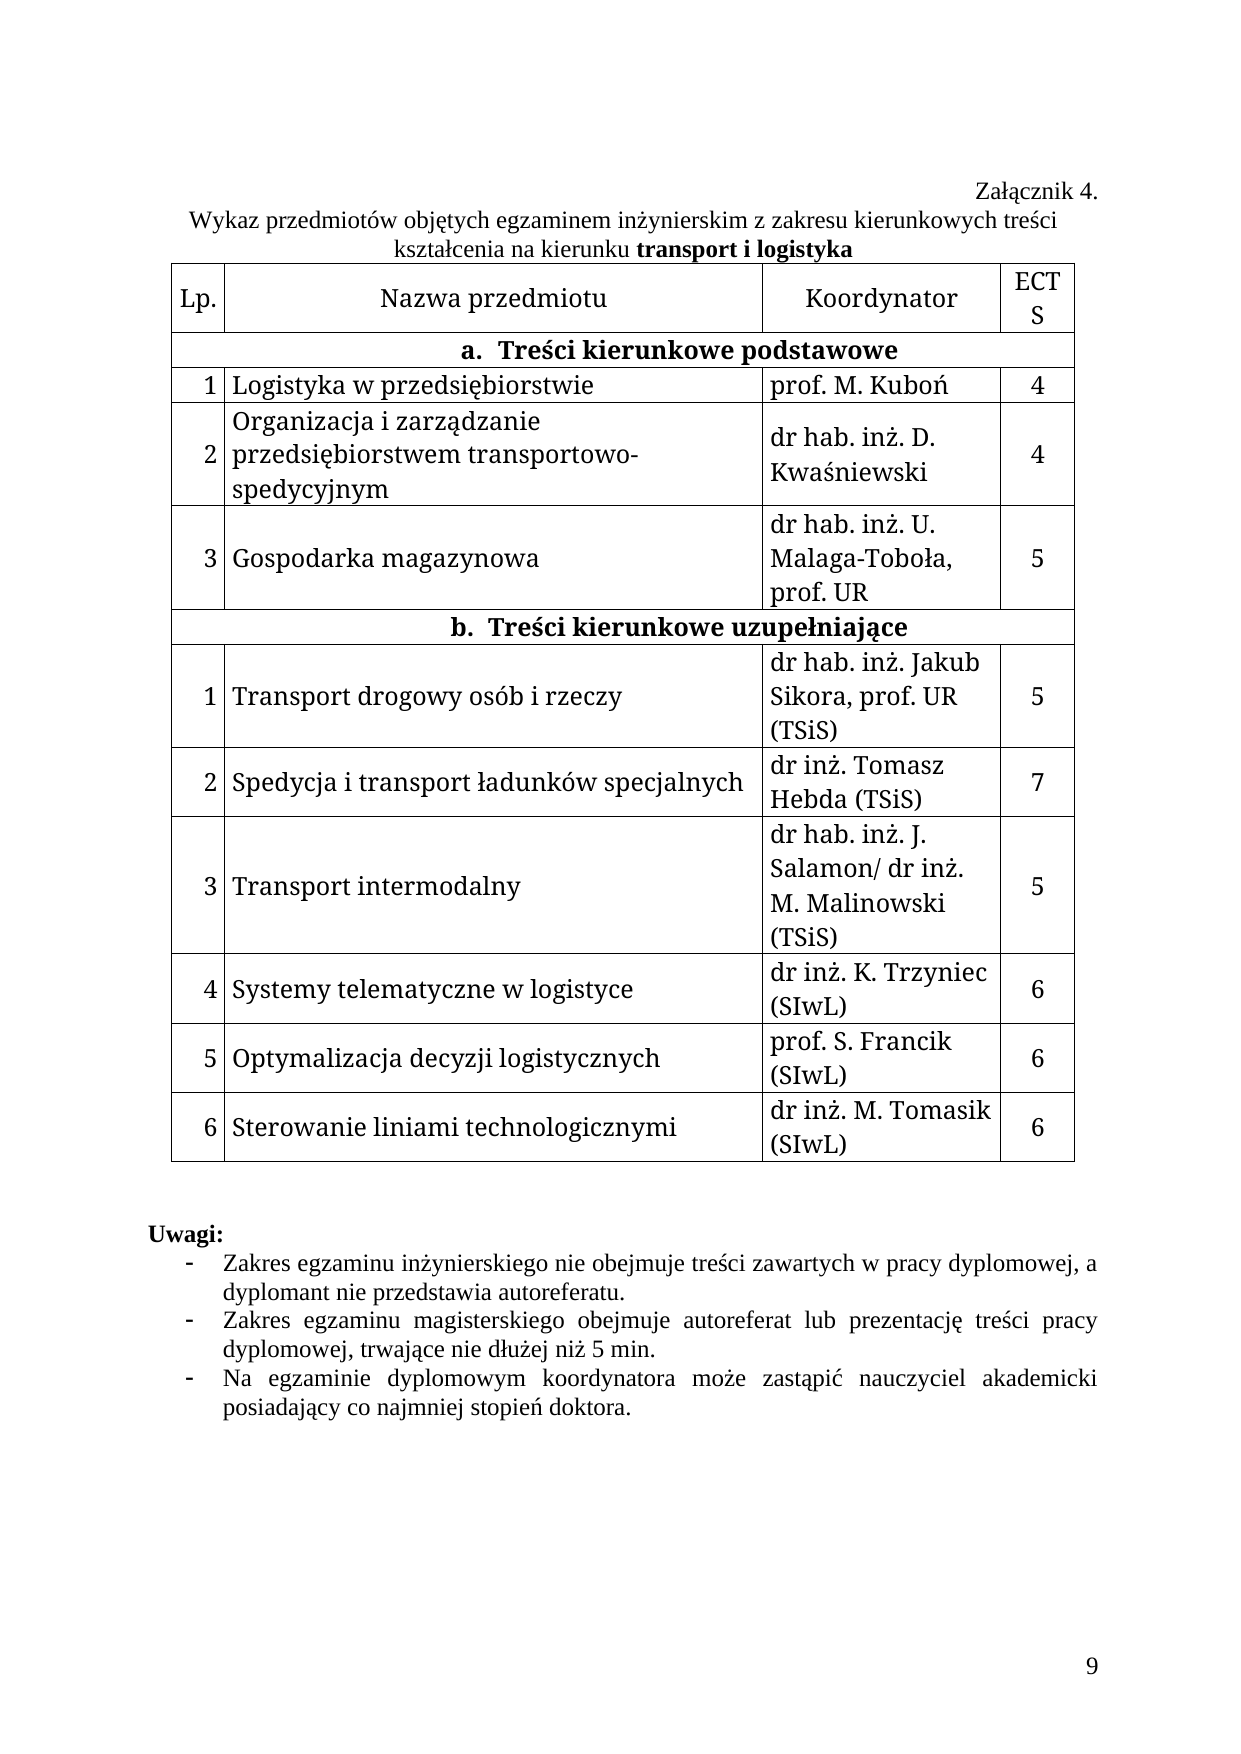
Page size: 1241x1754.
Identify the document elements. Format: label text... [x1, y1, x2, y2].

table_cell Systemy telematyczne w logistyce [225, 954, 762, 1022]
table_cell 1 [172, 645, 224, 747]
table_cell 4 [172, 954, 224, 1022]
table_cell dr hab. inż. Jakub Sikora, prof. UR (TSiS) [763, 645, 1000, 747]
table_cell Transport intermodalny [225, 817, 762, 953]
table_cell Treści kierunkowe uzupełniające [172, 610, 1074, 644]
table_cell dr hab. inż. D. Kwaśniewski [763, 403, 1000, 505]
table_cell dr hab. inż. U. Malaga-Toboła, prof. UR [763, 506, 1000, 608]
table_cell 6 [1001, 1024, 1074, 1092]
table_cell Organizacja i zarządzanie przedsiębiorstwem transportowo-spedycyjnym [225, 403, 762, 505]
table_cell prof. S. Francik (SIwL) [763, 1024, 1000, 1092]
text Załącznik 4. [148, 176, 1098, 205]
text Uwagi: [148, 1219, 1098, 1248]
table_cell 6 [172, 1093, 224, 1161]
table_cell Gospodarka magazynowa [225, 506, 762, 608]
text Wykaz przedmiotów objętych egzaminem inżynierskim z zakresu kierunkowych treści kształcenia na kierunku transport i logistyka [148, 205, 1098, 263]
table_header ECTS [1001, 264, 1074, 332]
table_cell Logistyka w przedsiębiorstwie [225, 368, 762, 402]
table_cell 5 [1001, 506, 1074, 608]
table_cell dr inż. M. Tomasik (SIwL) [763, 1093, 1000, 1161]
table_cell Transport drogowy osób i rzeczy [225, 645, 762, 747]
table_cell Treści kierunkowe podstawowe [172, 333, 1074, 367]
table_cell 5 [172, 1024, 224, 1092]
table_cell dr hab. inż. J. Salamon/ dr inż. M. Malinowski (TSiS) [763, 817, 1000, 953]
table_cell 3 [172, 506, 224, 608]
list Zakres egzaminu magisterskiego obejmuje autoreferat lub prezentację treści pracy dyplomowej, trwające nie dłużej niż 5 min. [185, 1306, 1098, 1363]
table_cell 5 [1001, 645, 1074, 747]
table_cell 6 [1001, 954, 1074, 1022]
table_cell 3 [172, 817, 224, 953]
table_cell 2 [172, 403, 224, 505]
table_cell 6 [1001, 1093, 1074, 1161]
table_cell 4 [1001, 368, 1074, 402]
table_header Lp. [172, 264, 224, 332]
list Na egzaminie dyplomowym koordynatora może zastąpić nauczyciel akademicki posiadający co najmniej stopień doktora. [185, 1363, 1098, 1421]
table_cell dr inż. K. Trzyniec (SIwL) [763, 954, 1000, 1022]
table_cell Spedycja i transport ładunków specjalnych [225, 748, 762, 816]
table_header Koordynator [763, 264, 1000, 332]
list Zakres egzaminu inżynierskiego nie obejmuje treści zawartych w pracy dyplomowej, a dyplomant nie przedstawia autoreferatu. [185, 1248, 1098, 1306]
table_cell prof. M. Kuboń [763, 368, 1000, 402]
table_cell Optymalizacja decyzji logistycznych [225, 1024, 762, 1092]
table_cell dr inż. Tomasz Hebda (TSiS) [763, 748, 1000, 816]
table_cell 7 [1001, 748, 1074, 816]
table_cell Sterowanie liniami technologicznymi [225, 1093, 762, 1161]
table_cell 4 [1001, 403, 1074, 505]
table_cell 5 [1001, 817, 1074, 953]
table_header Nazwa przedmiotu [225, 264, 762, 332]
table_cell 2 [172, 748, 224, 816]
table_cell 1 [172, 368, 224, 402]
